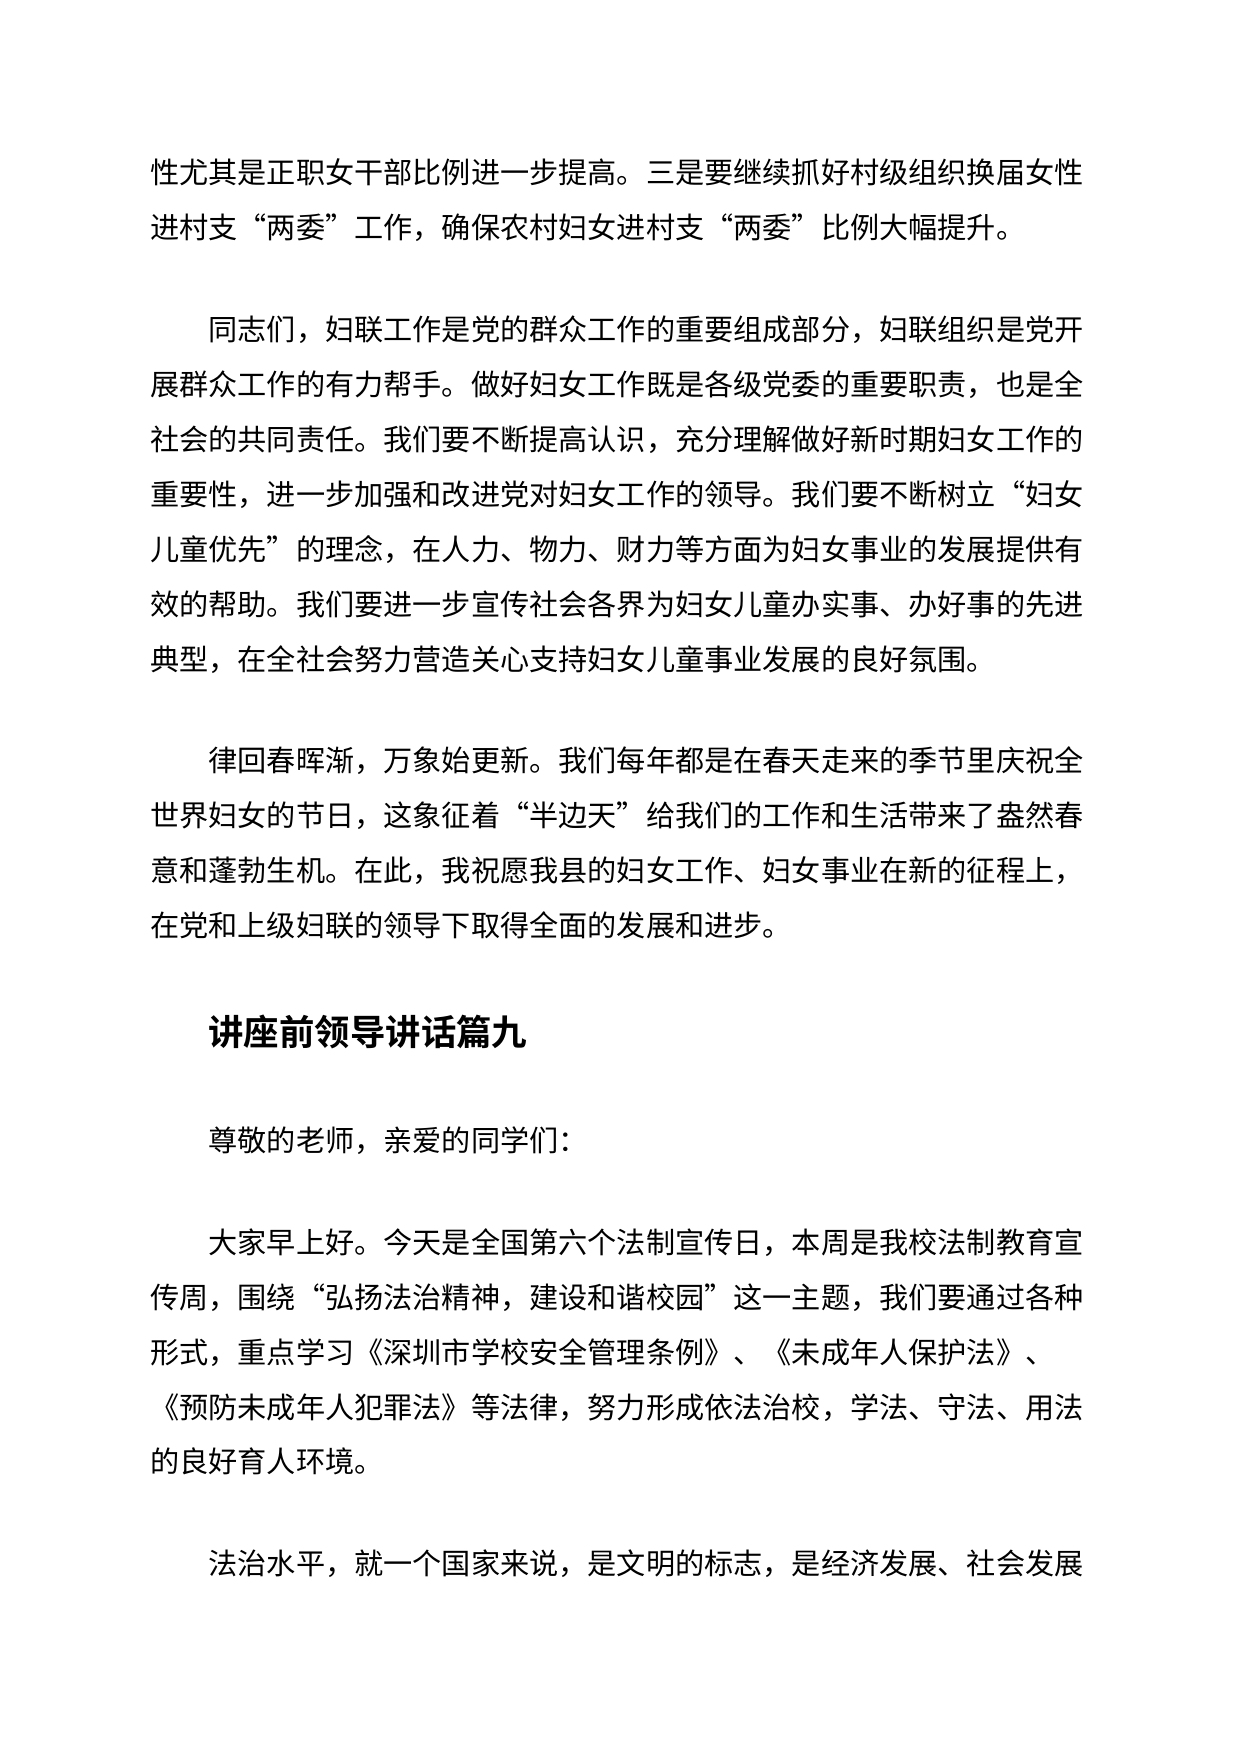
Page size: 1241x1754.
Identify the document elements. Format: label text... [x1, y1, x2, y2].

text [150, 1541, 1090, 1583]
text 同志们，妇联工作是党的群众工作的重要组成部分，妇联组织是党开展群众工作的有力帮手。做好妇女工作既是各级党委的重要职责，也是全社会的共同责任。我们要不断提高认识，充分理解做好新时期妇女工作的重要性，进一步加强和改进党对妇女工作的领导。我们要不断树立“妇女儿童优先”的理念，在人力、物力、财力等方面为妇女事业的发展提供有效的帮助。我们要进一步宣传社会各界为妇女儿童办实事、办好事的先进典型，在全社会努力营造关心支持妇女儿童事业发展的良好氛围。 [150, 307, 1090, 678]
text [150, 150, 1090, 247]
text 尊敬的老师，亲爱的同学们： [150, 1118, 1090, 1160]
text 讲座前领导讲话篇九 [150, 1004, 1090, 1056]
text 律回春晖渐，万象始更新。我们每年都是在春天走来的季节里庆祝全世界妇女的节日，这象征着“半边天”给我们的工作和生活带来了盎然春意和蓬勃生机。在此，我祝愿我县的妇女工作、妇女事业在新的征程上，在党和上级妇联的领导下取得全面的发展和进步。 [150, 738, 1090, 945]
text 大家早上好。今天是全国第六个法制宣传日，本周是我校法制教育宣传周，围绕“弘扬法治精神，建设和谐校园”这一主题，我们要通过各种形式，重点学习《深圳市学校安全管理条例》、《未成年人保护法》、《预防未成年人犯罪法》等法律，努力形成依法治校，学法、守法、用法的良好育人环境。 [150, 1219, 1090, 1481]
